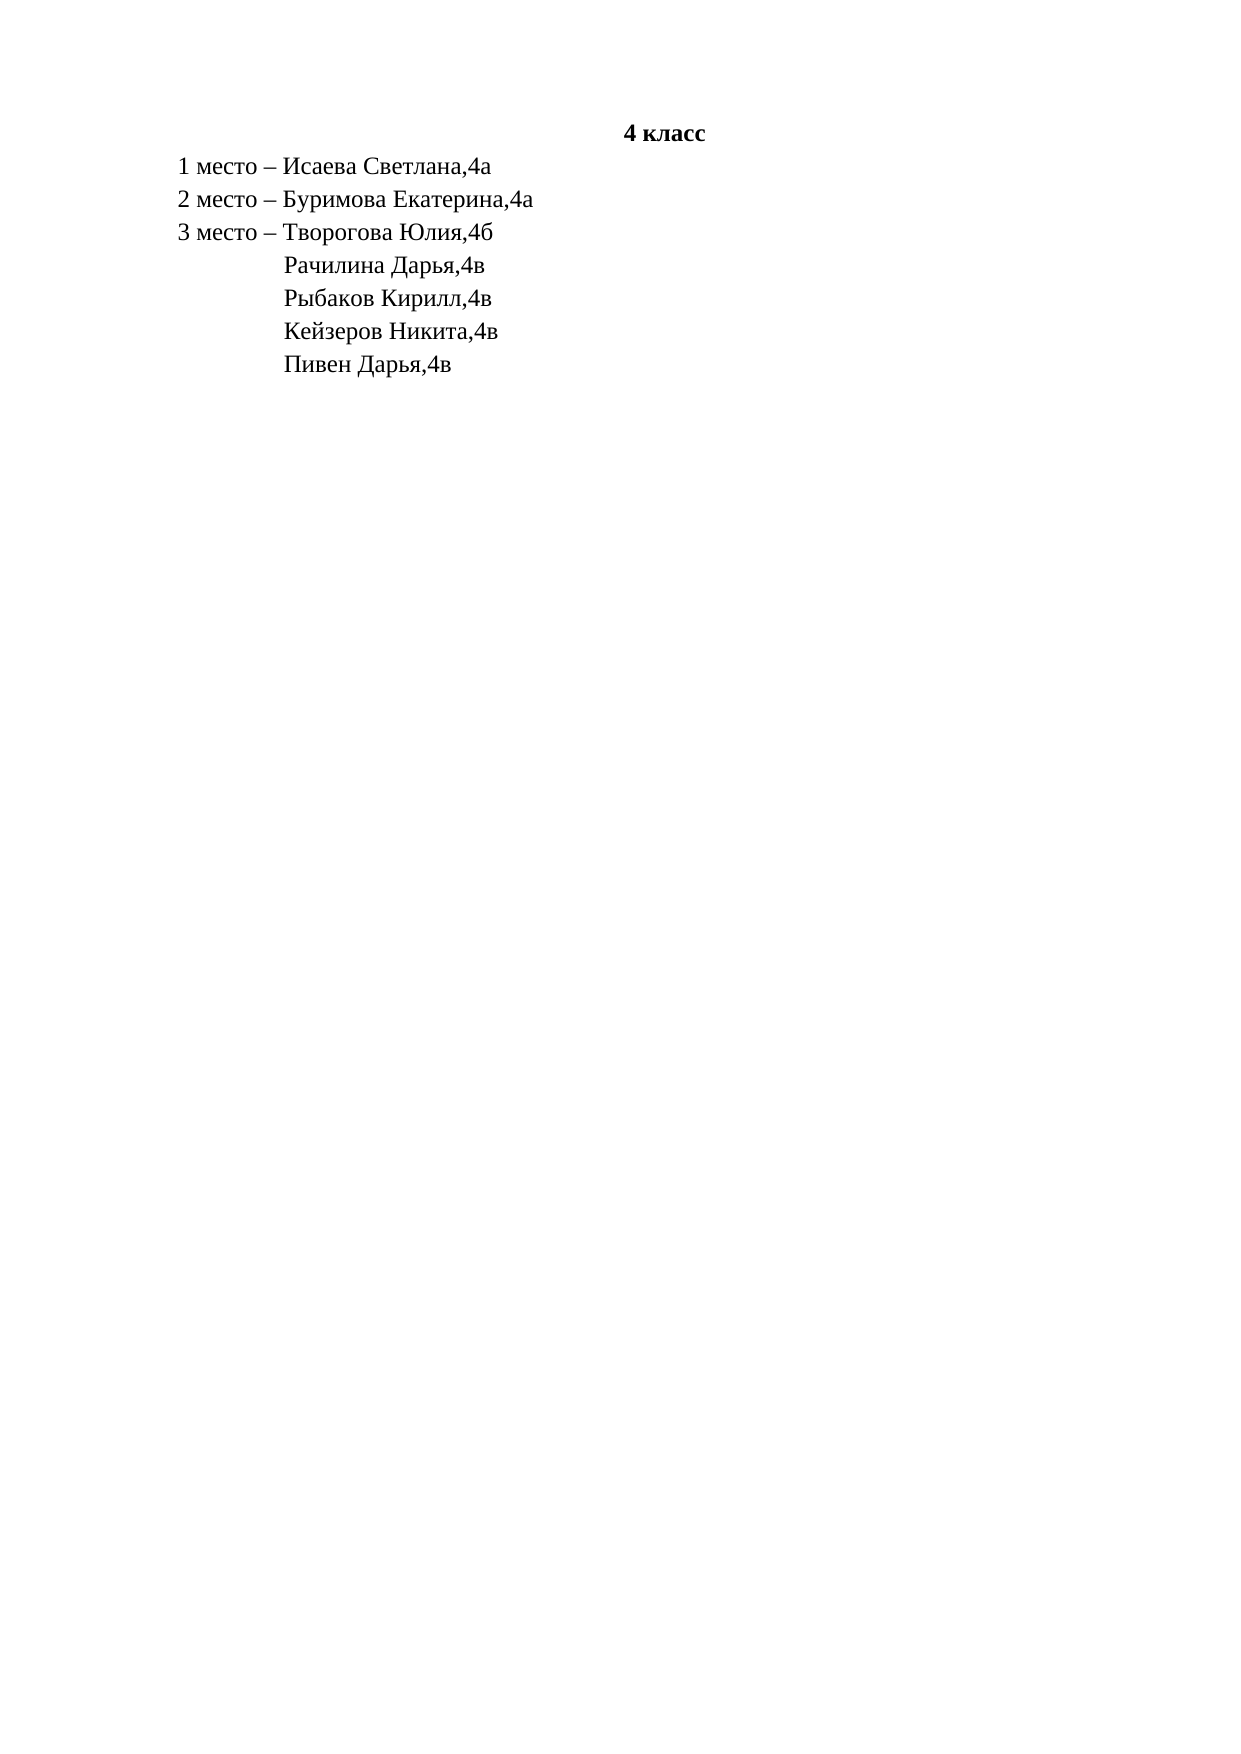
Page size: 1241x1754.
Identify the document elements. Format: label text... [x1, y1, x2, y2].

text 4 класс [177, 118, 1152, 147]
text 3 место – Творогова Юлия,4б [177, 217, 1152, 246]
text Кейзеров Никита,4в [177, 316, 1152, 345]
text Рачилина Дарья,4в [177, 250, 1152, 279]
text 2 место – Буримова Екатерина,4а [177, 184, 1152, 213]
text Рыбаков Кирилл,4в [177, 283, 1152, 312]
text Пивен Дарья,4в [177, 349, 1152, 378]
text 1 место – Исаева Светлана,4а [177, 151, 1152, 180]
